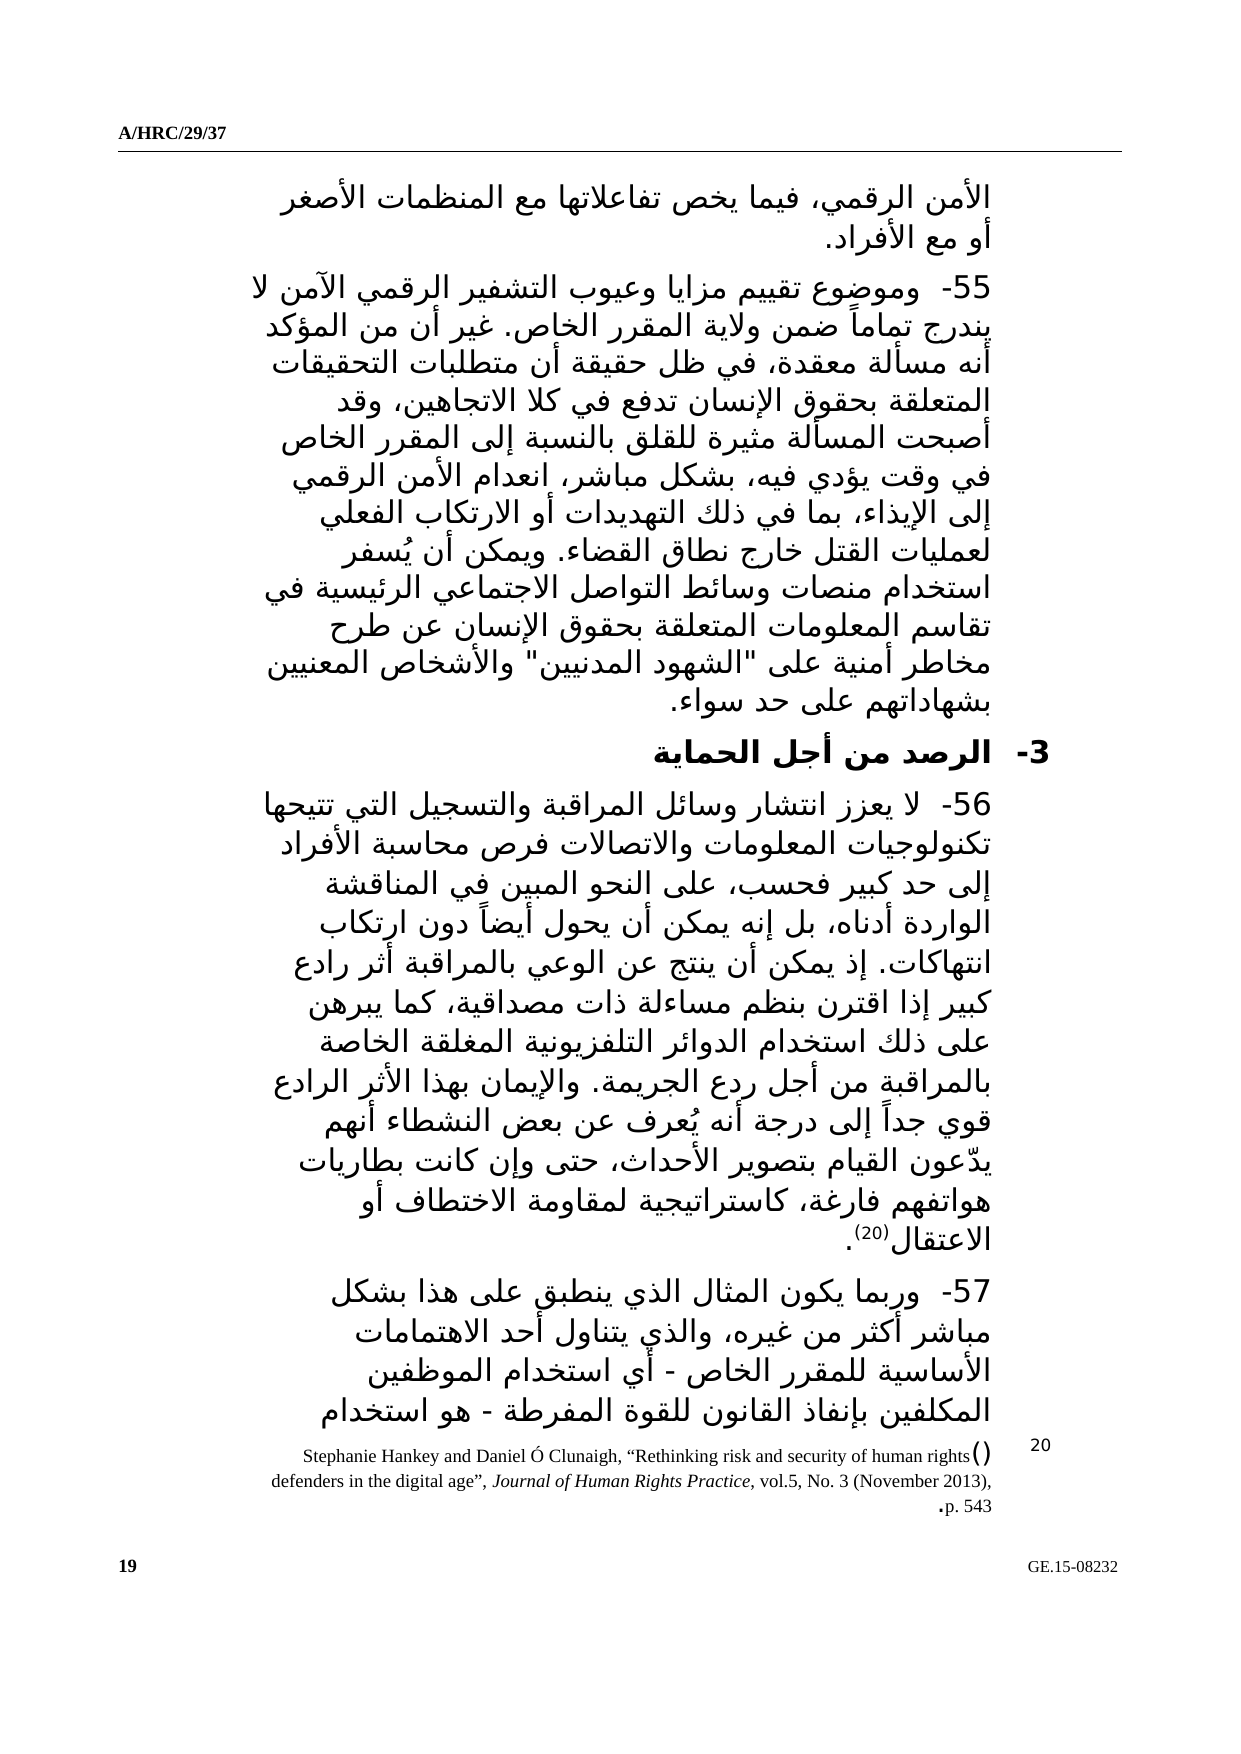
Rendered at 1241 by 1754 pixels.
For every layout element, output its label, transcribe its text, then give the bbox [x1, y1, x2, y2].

text 55- وموضوع تقييم مزايا وعيوب التشفير الرقمي الآمن لا يندرج تماماً ضمن ولاية المقرر الخاص. غير أن من المؤكد أنه مسألة معقدة، في ظل حقيقة أن متطلبات التحقيقات المتعلقة بحقوق الإنسان تدفع في كلا الاتجاهين، وقد أصبحت المسألة مثيرة للقلق بالنسبة إلى المقرر الخاص في وقت يؤدي فيه، بشكل مباشر، انعدام الأمن الرقمي إلى الإيذاء، بما في ذلك التهديدات أو الارتكاب الفعلي لعمليات القتل خارج نطاق القضاء. ويمكن أن يُسفر استخدام منصات وسائط التواصل الاجتماعي الرئيسية في تقاسم المعلومات المتعلقة بحقوق الإنسان عن طرح مخاطر أمنية على "الشهود المدنيين" والأشخاص المعنيين بشهاداتهم على حد سواء. [248, 269, 992, 719]
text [248, 1271, 992, 1429]
text 56- لا يعزز انتشار وسائل المراقبة والتسجيل التي تتيحها تكنولوجيات المعلومات والاتصالات فرص محاسبة الأفراد إلى حد كبير فحسب، على النحو المبين في المناقشة الواردة أدناه، بل إنه يمكن أن يحول أيضاً دون ارتكاب انتهاكات. إذ يمكن أن ينتج عن الوعي بالمراقبة أثر رادع كبير إذا اقترن بنظم مساءلة ذات مصداقية، كما يبرهن على ذلك استخدام الدوائر التلفزيونية المغلقة الخاصة بالمراقبة من أجل ردع الجريمة. والإيمان بهذا الأثر الرادع قوي جداً إلى درجة أنه يُعرف عن بعض النشطاء أنهم يدّعون القيام بتصوير الأحداث، حتى وإن كانت بطاريات هواتفهم فارغة، كاستراتيجية لمقاومة الاختطاف أو الاعتقال(). [248, 783, 992, 1258]
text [248, 177, 992, 256]
text 3- الرصد من أجل الحماية [248, 731, 1122, 771]
